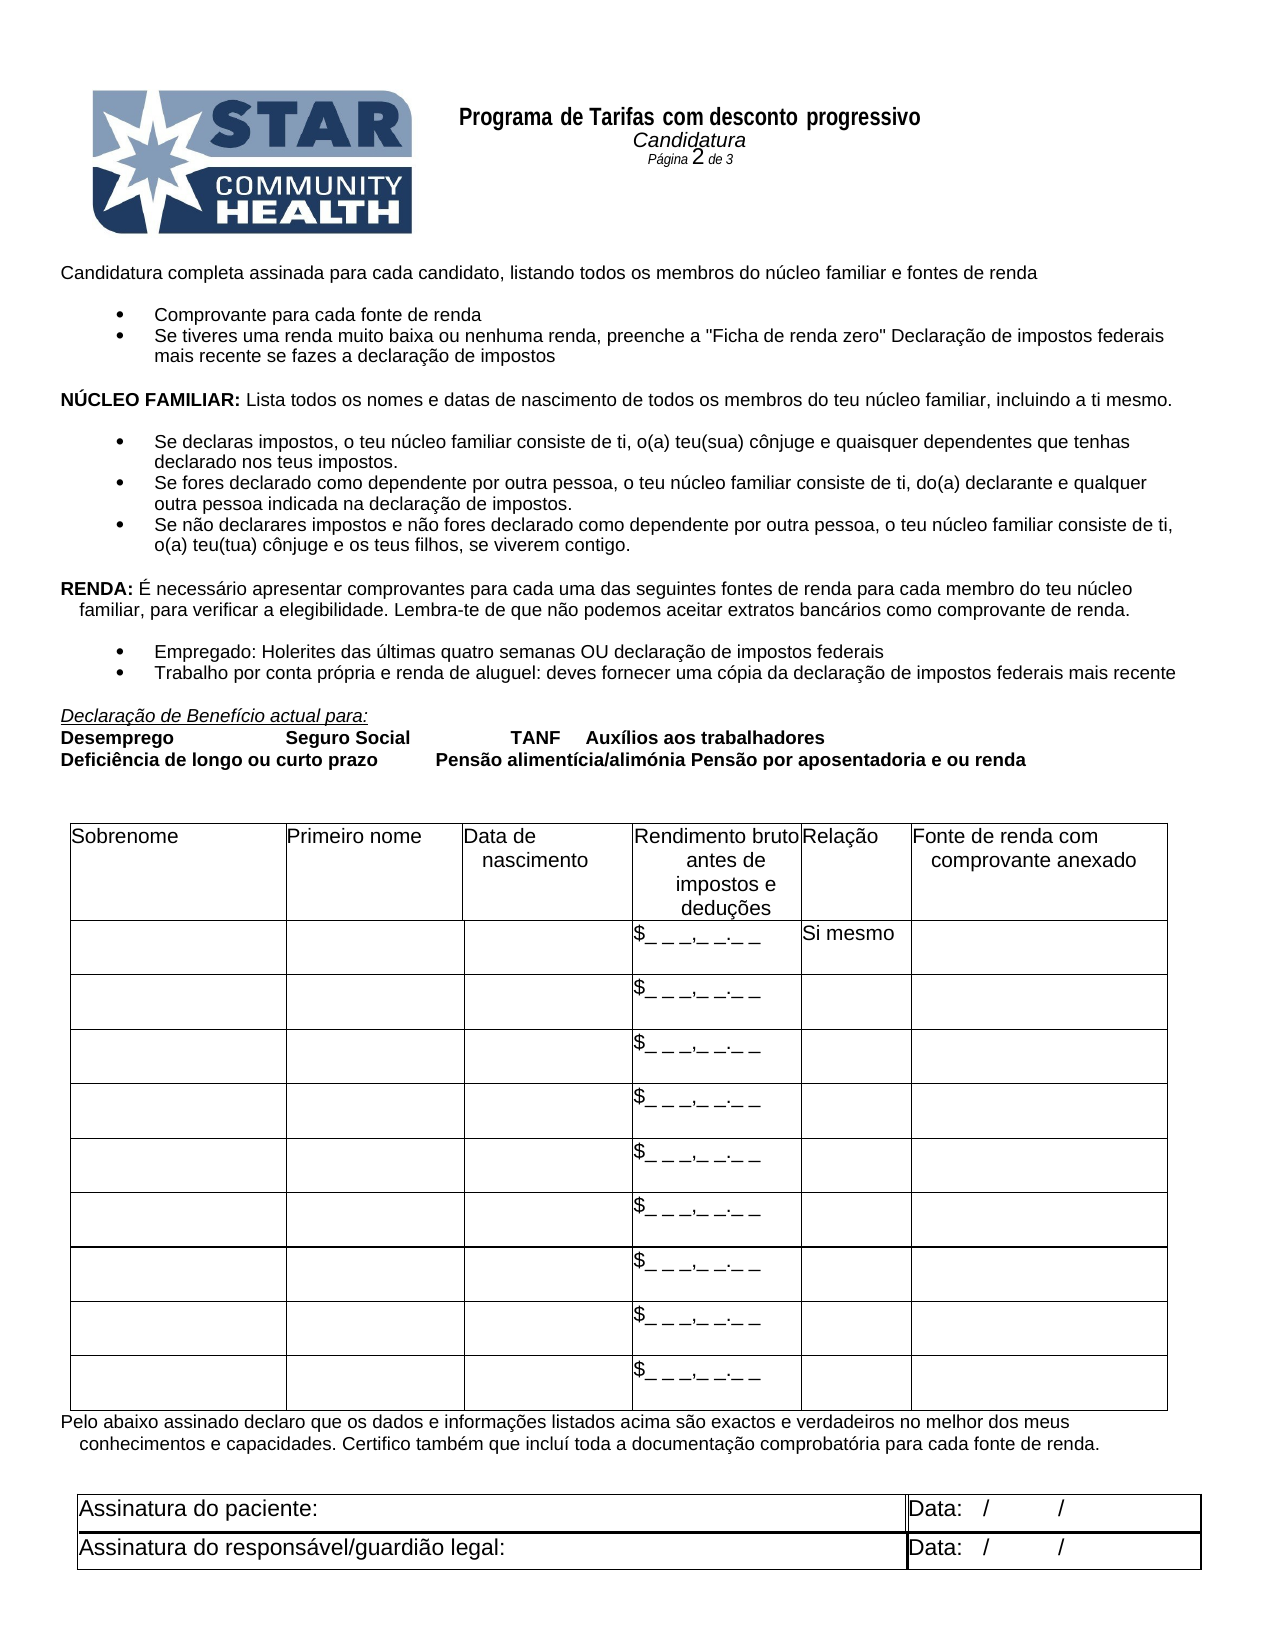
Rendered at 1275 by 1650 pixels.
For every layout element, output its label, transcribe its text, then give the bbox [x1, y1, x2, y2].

table_cell [802, 1302, 911, 1355]
picture [92, 89, 420, 238]
table_cell [465, 1302, 632, 1355]
table_cell [71, 921, 286, 974]
table_cell [71, 1248, 286, 1301]
list Se fores declarado como dependente por outra pessoa, o teu núcleo familiar consiste de ti, do(a) declarante e qualquer outra pessoa indicada na declaração de impostos. [117, 473, 1176, 514]
table_cell $_ _ _,_ _._ _ [633, 1084, 801, 1137]
table_cell $_ _ _,_ _._ _ [633, 921, 801, 974]
text Candidatura completa assinada para cada candidato, listando todos os membros do núcleo familiar e fontes de renda [60, 262, 1176, 283]
table_header Sobrenome [71, 824, 286, 919]
table_cell [71, 1356, 286, 1410]
table_cell [465, 1084, 632, 1137]
table_cell [71, 1302, 286, 1355]
table_cell [912, 975, 1167, 1028]
table_header Data de nascimento [463, 824, 632, 919]
table_cell $_ _ _,_ _._ _ [633, 975, 801, 1028]
table_cell [465, 1139, 632, 1192]
table_cell [802, 1139, 911, 1192]
table_cell $_ _ _,_ _._ _ [633, 1248, 801, 1301]
table_cell [287, 1139, 464, 1192]
table_cell [465, 1248, 632, 1301]
table_cell [802, 1356, 911, 1410]
table_cell $_ _ _,_ _._ _ [633, 1193, 801, 1246]
table_cell [802, 1084, 911, 1137]
table_cell [802, 1248, 911, 1301]
table_cell [912, 1193, 1167, 1246]
table_cell [71, 1030, 286, 1083]
table_cell [912, 1030, 1167, 1083]
table_cell [912, 1302, 1167, 1355]
text NÚCLEO FAMILIAR: Lista todos os nomes e datas de nascimento de todos os membros do teu núcleo familiar, incluindo a ti mesmo. [60, 388, 1176, 410]
table_cell [287, 1356, 464, 1410]
list Comprovante para cada fonte de renda [117, 305, 1176, 326]
table_cell [71, 1139, 286, 1192]
list Empregado: Holerites das últimas quatro semanas OU declaração de impostos federais [117, 642, 1176, 663]
table_cell [465, 921, 632, 974]
table_cell $_ _ _,_ _._ _ [633, 1139, 801, 1192]
list Trabalho por conta própria e renda de aluguel: deves fornecer uma cópia da declaração de impostos federais mais recente [117, 663, 1176, 684]
list Se declaras impostos, o teu núcleo familiar consiste de ti, o(a) teu(sua) cônjuge e quaisquer dependentes que tenhas declarado nos teus impostos. [117, 432, 1176, 473]
table_cell [802, 975, 911, 1028]
text Deficiência de longo ou curto prazo Pensão alimentícia/alimónia Pensão por aposentadoria e ou renda [60, 748, 1176, 770]
text Desemprego Seguro Social TANF Auxílios aos trabalhadores [60, 727, 1176, 748]
table_cell [912, 1356, 1167, 1410]
table_cell [912, 921, 1167, 974]
table_cell [71, 1084, 286, 1137]
table_cell [287, 1084, 464, 1137]
table_cell [465, 975, 632, 1028]
table_cell [912, 1084, 1167, 1137]
table_cell [287, 1248, 464, 1301]
table_cell [465, 1030, 632, 1083]
table_header Relação [802, 824, 911, 919]
table_cell [465, 1193, 632, 1246]
table_cell $_ _ _,_ _._ _ [633, 1030, 801, 1083]
list Se tiveres uma renda muito baixa ou nenhuma renda, preenche a "Ficha de renda zero" Declaração de impostos federais mais recente se fazes a declaração de impostos [117, 326, 1176, 367]
table_cell Si mesmo [802, 921, 911, 974]
table_cell [802, 1030, 911, 1083]
table_cell [71, 1193, 286, 1246]
table_cell [287, 1193, 464, 1246]
table_cell [287, 1302, 464, 1355]
list Se não declarares impostos e não fores declarado como dependente por outra pessoa, o teu núcleo familiar consiste de ti, o(a) teu(tua) cônjuge e os teus filhos, se viverem contigo. [117, 514, 1176, 556]
table_cell [912, 1248, 1167, 1301]
table_cell $_ _ _,_ _._ _ [633, 1356, 801, 1410]
table_cell [287, 1030, 464, 1083]
table_cell [912, 1139, 1167, 1192]
table_cell $_ _ _,_ _._ _ [633, 1302, 801, 1355]
table_cell [71, 975, 286, 1028]
text RENDA: É necessário apresentar comprovantes para cada uma das seguintes fontes de renda para cada membro do teu núcleo familiar, para verificar a elegibilidade. Lembra-te de que não podemos aceitar extratos bancários como comprovante de renda. [60, 578, 1176, 621]
text Pelo abaixo assinado declaro que os dados e informações listados acima são exactos e verdadeiros no melhor dos meus conhecimentos e capacidades. Certifico também que incluí toda a documentação comprobatória para cada fonte de renda. [60, 1411, 1176, 1454]
table_cell [465, 1356, 632, 1410]
table_cell [287, 921, 464, 974]
table_cell [802, 1193, 911, 1246]
table_header Fonte de renda com comprovante anexado [912, 824, 1167, 919]
text Declaração de Benefício actual para: [60, 705, 1176, 727]
table_header Rendimento bruto antes de impostos e deduções [633, 824, 801, 919]
table_cell [287, 975, 464, 1028]
table_header Primeiro nome [287, 824, 462, 919]
